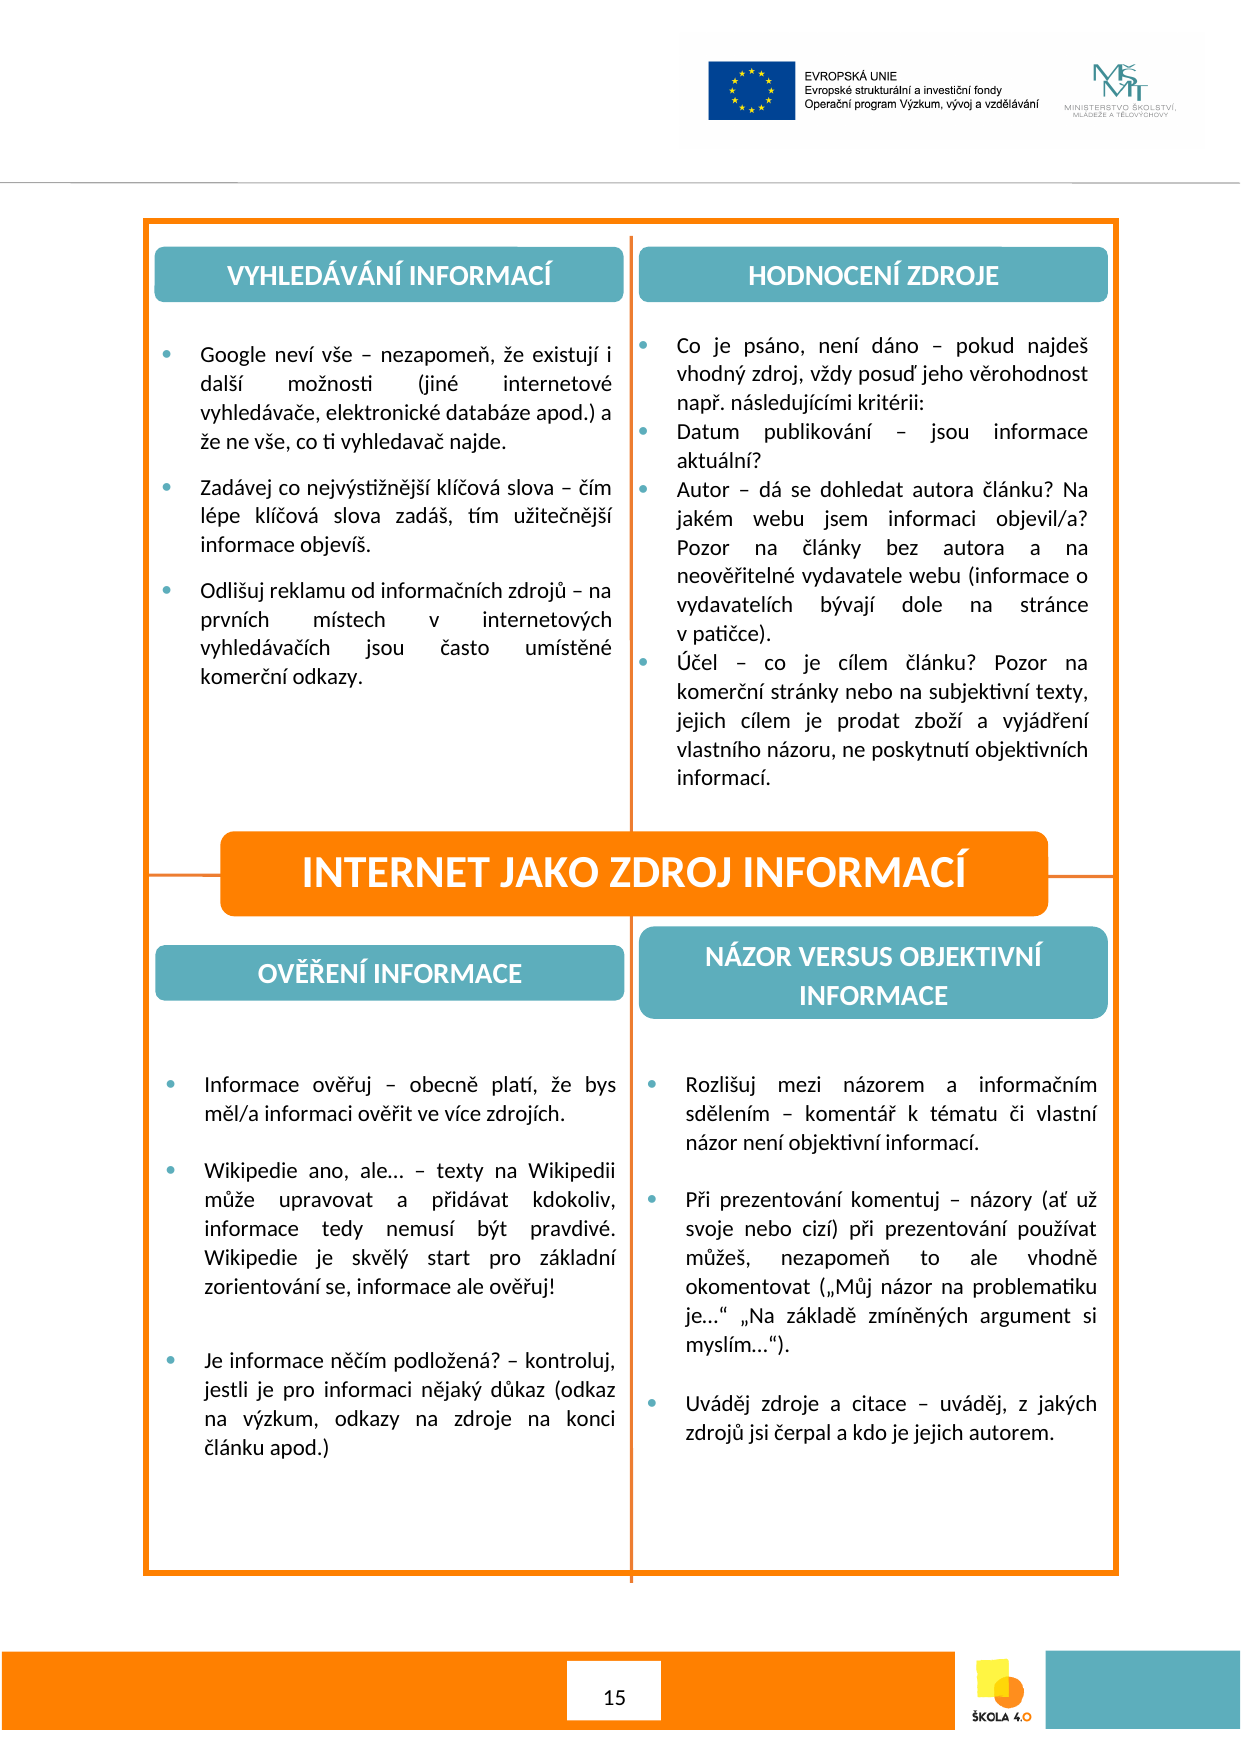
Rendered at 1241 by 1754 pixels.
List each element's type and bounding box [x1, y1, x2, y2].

picture [679, 32, 1205, 149]
picture [955, 1644, 1048, 1737]
